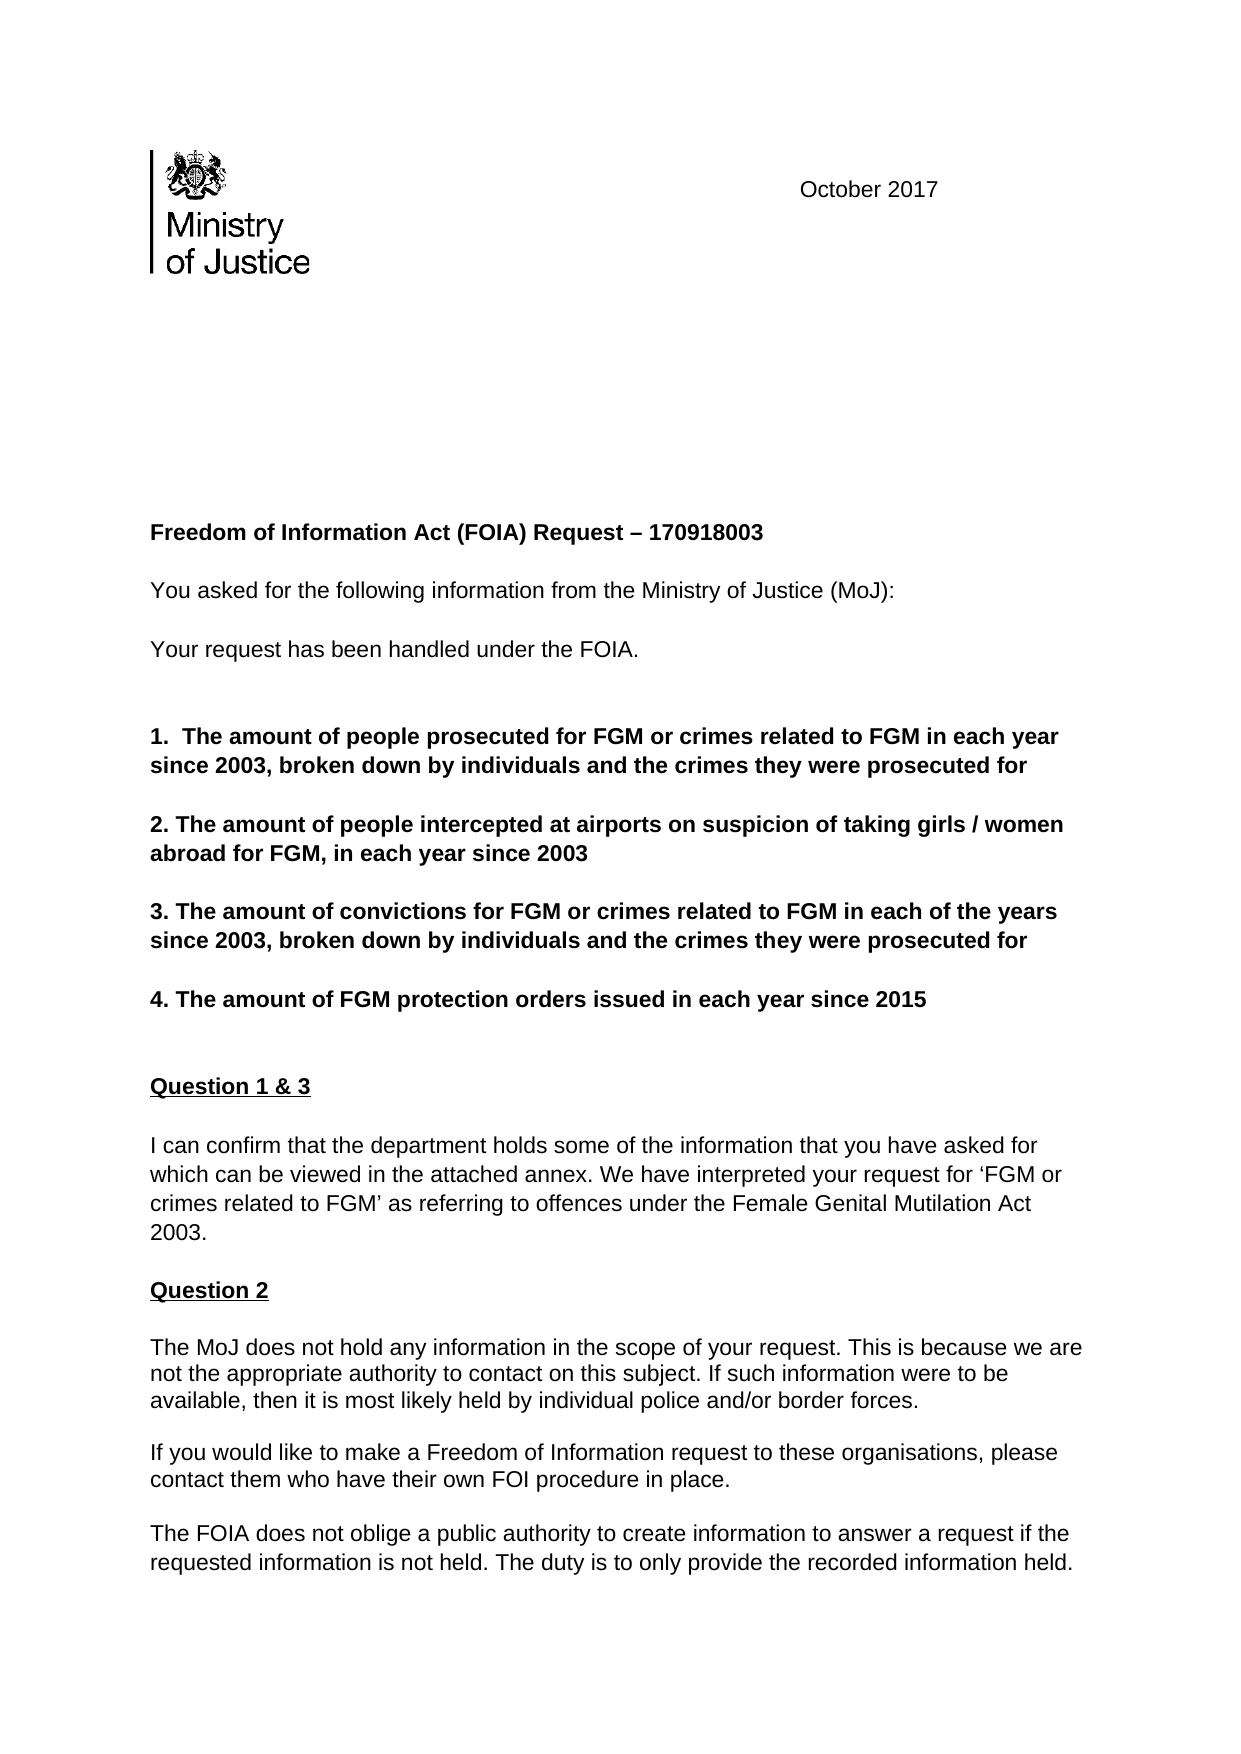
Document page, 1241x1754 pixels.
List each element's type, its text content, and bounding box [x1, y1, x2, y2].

text Question 1 & 3 [150, 1071, 1090, 1101]
text Your request has been handled under the FOIA. [150, 634, 1090, 663]
text 2. The amount of people intercepted at airports on suspicion of taking girls / women abroad for FGM, in each year since 2003 [150, 809, 1090, 867]
table_header [150, 150, 799, 459]
text You asked for the following information from the Ministry of Justice (MoJ): [150, 576, 1090, 605]
text 4. The amount of FGM protection orders issued in each year since 2015 [150, 984, 1090, 1013]
text 3. The amount of convictions for FGM or crimes related to FGM in each of the years since 2003, broken down by individuals and the crimes they were prosecuted for [150, 896, 1090, 955]
text Freedom of Information Act (FOIA) Request – 170918003 [150, 517, 1090, 546]
picture [150, 150, 310, 274]
text 1. The amount of people prosecuted for FGM or crimes related to FGM in each year since 2003, broken down by individuals and the crimes they were prosecuted for [150, 721, 1090, 780]
text I can confirm that the department holds some of the information that you have asked for which can be viewed in the attached annex. We have interpreted your request for ‘FGM or crimes related to FGM’ as referring to offences under the Female Genital Mutilation Act 2003. [150, 1130, 1090, 1246]
text The FOIA does not oblige a public authority to create information to answer a request if the requested information is not held. The duty is to only provide the recorded information held. [150, 1518, 1090, 1577]
text If you would like to make a Freedom of Information request to these organisations, please contact them who have their own FOI procedure in place. [150, 1439, 1090, 1492]
table_header October 2017 [800, 150, 1124, 459]
text Question 2 [150, 1276, 1090, 1305]
text The MoJ does not hold any information in the scope of your request. This is because we are not the appropriate authority to contact on this subject. If such information were to be available, then it is most likely held by individual police and/or border forces. [150, 1334, 1090, 1413]
